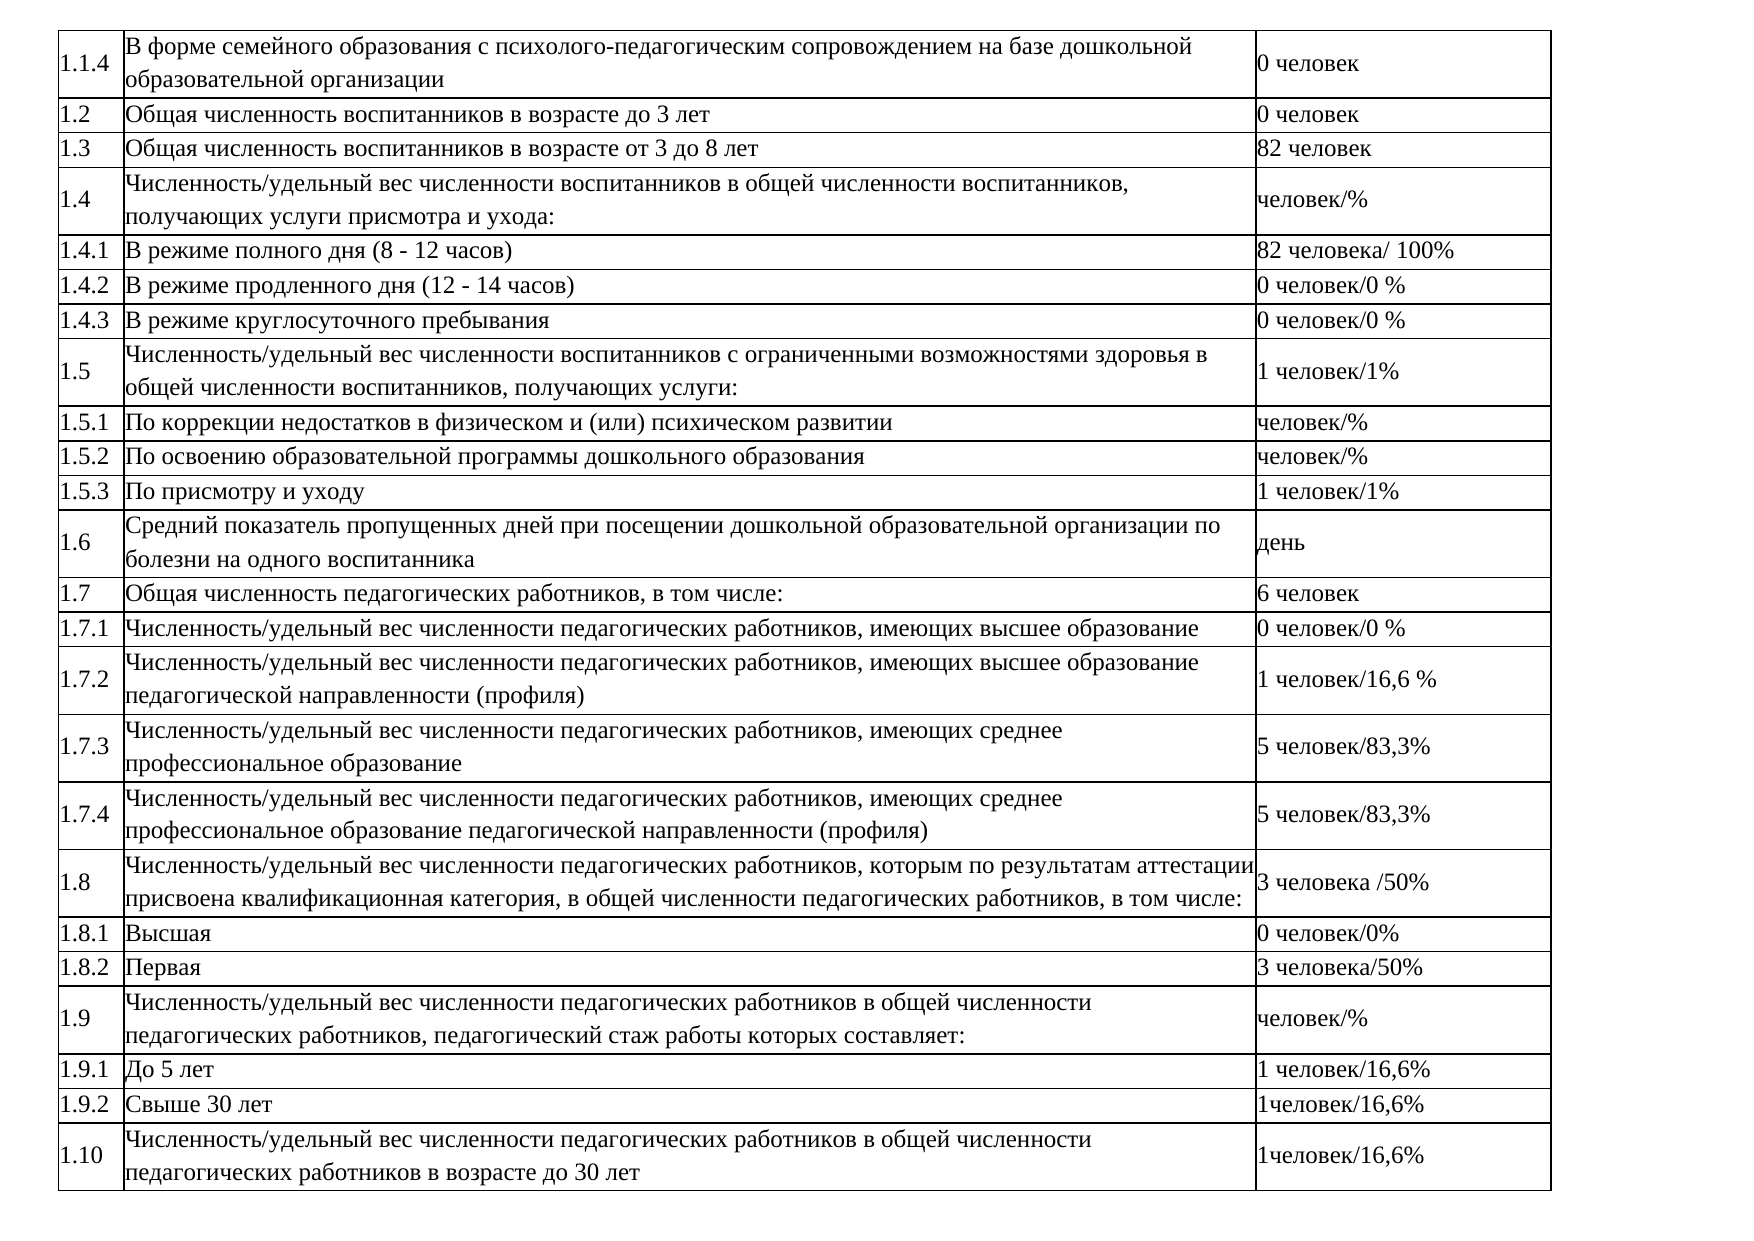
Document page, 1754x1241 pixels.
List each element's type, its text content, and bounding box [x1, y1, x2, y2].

table_cell 5 человек/83,3% [1257, 715, 1550, 781]
table_cell Численность/удельный вес численности воспитанников в общей численности воспитанников, получающих услуги присмотра и ухода: [125, 168, 1255, 234]
table_cell 1.5 [59, 339, 123, 405]
table_cell По освоению образовательной программы дошкольного образования [125, 442, 1255, 474]
table_cell 0 человек [1257, 31, 1550, 97]
table_cell 0 человек [1257, 99, 1550, 132]
table_cell Численность/удельный вес численности педагогических работников, имеющих среднее профессиональное образование [125, 715, 1255, 781]
table_cell Общая численность воспитанников в возрасте от 3 до 8 лет [125, 133, 1255, 166]
table_cell 82 человека/ 100% [1257, 236, 1550, 268]
table_cell 1.4.2 [59, 270, 123, 303]
table_cell человек/% [1257, 442, 1550, 474]
table_cell Высшая [125, 918, 1255, 951]
table_cell По присмотру и уходу [125, 476, 1255, 509]
table_cell 3 человека/50% [1257, 952, 1550, 985]
table_cell человек/% [1257, 168, 1550, 234]
table_cell Общая численность воспитанников в возрасте до 3 лет [125, 99, 1255, 132]
table_cell Численность/удельный вес численности педагогических работников, имеющих среднее профессиональное образование педагогической направленности (профиля) [125, 783, 1255, 849]
table_cell человек/% [1257, 407, 1550, 440]
table_cell 1.5.2 [59, 442, 123, 474]
table_cell 1.8 [59, 850, 123, 916]
table_cell Численность/удельный вес численности педагогических работников, имеющих высшее образование [125, 613, 1255, 646]
table_cell 1.7 [59, 578, 123, 611]
table_cell В форме семейного образования с психолого-педагогическим сопровождением на базе дошкольной образовательной организации [125, 31, 1255, 97]
table_cell 6 человек [1257, 578, 1550, 611]
table_cell Свыше 30 лет [125, 1089, 1255, 1122]
table_cell 1.5.1 [59, 407, 123, 440]
table_cell В режиме полного дня (8 - 12 часов) [125, 236, 1255, 268]
table_cell 1человек/16,6% [1257, 1089, 1550, 1122]
table_cell Средний показатель пропущенных дней при посещении дошкольной образовательной организации по болезни на одного воспитанника [125, 511, 1255, 577]
table_cell Численность/удельный вес численности воспитанников с ограниченными возможностями здоровья в общей численности воспитанников, получающих услуги: [125, 339, 1255, 405]
table_cell 1.7.2 [59, 647, 123, 713]
table_cell 1.9 [59, 987, 123, 1053]
table_cell 3 человека /50% [1257, 850, 1550, 916]
table_cell 1.8.2 [59, 952, 123, 985]
table_cell 1.9.2 [59, 1089, 123, 1122]
table_cell 1.10 [59, 1124, 123, 1190]
table_cell 5 человек/83,3% [1257, 783, 1550, 849]
table_cell 1.1.4 [59, 31, 123, 97]
table_cell 1.4.1 [59, 236, 123, 268]
table_cell 1 человек/1% [1257, 476, 1550, 509]
table_cell В режиме круглосуточного пребывания [125, 305, 1255, 338]
table_cell До 5 лет [125, 1055, 1255, 1088]
table_cell человек/% [1257, 987, 1550, 1053]
table_cell 1.3 [59, 133, 123, 166]
table_cell По коррекции недостатков в физическом и (или) психическом развитии [125, 407, 1255, 440]
table_cell 0 человек/0% [1257, 918, 1550, 951]
table_cell 0 человек/0 % [1257, 613, 1550, 646]
table_cell 1.6 [59, 511, 123, 577]
table_cell 1.5.3 [59, 476, 123, 509]
table_cell день [1257, 511, 1550, 577]
table_cell 1 человек/16,6 % [1257, 647, 1550, 713]
table_cell 1 человек/1% [1257, 339, 1550, 405]
table_cell Первая [125, 952, 1255, 985]
table_cell Численность/удельный вес численности педагогических работников, имеющих высшее образование педагогической направленности (профиля) [125, 647, 1255, 713]
table_cell Численность/удельный вес численности педагогических работников в общей численности педагогических работников, педагогический стаж работы которых составляет: [125, 987, 1255, 1053]
table_cell 1.7.3 [59, 715, 123, 781]
table_cell 1.7.1 [59, 613, 123, 646]
table_cell 1.4.3 [59, 305, 123, 338]
table_cell 82 человек [1257, 133, 1550, 166]
table_cell Общая численность педагогических работников, в том числе: [125, 578, 1255, 611]
table_cell Численность/удельный вес численности педагогических работников, которым по результатам аттестации присвоена квалификационная категория, в общей численности педагогических работников, в том числе: [125, 850, 1255, 916]
table_cell 1 человек/16,6% [1257, 1055, 1550, 1088]
table_cell 1человек/16,6% [1257, 1124, 1550, 1190]
table_cell 1.2 [59, 99, 123, 132]
table_cell 1.9.1 [59, 1055, 123, 1088]
table_cell Численность/удельный вес численности педагогических работников в общей численности педагогических работников в возрасте до 30 лет [125, 1124, 1255, 1190]
table_cell 1.8.1 [59, 918, 123, 951]
table_cell 0 человек/0 % [1257, 305, 1550, 338]
table_cell В режиме продленного дня (12 - 14 часов) [125, 270, 1255, 303]
table_cell 0 человек/0 % [1257, 270, 1550, 303]
table_cell 1.4 [59, 168, 123, 234]
table_cell 1.7.4 [59, 783, 123, 849]
